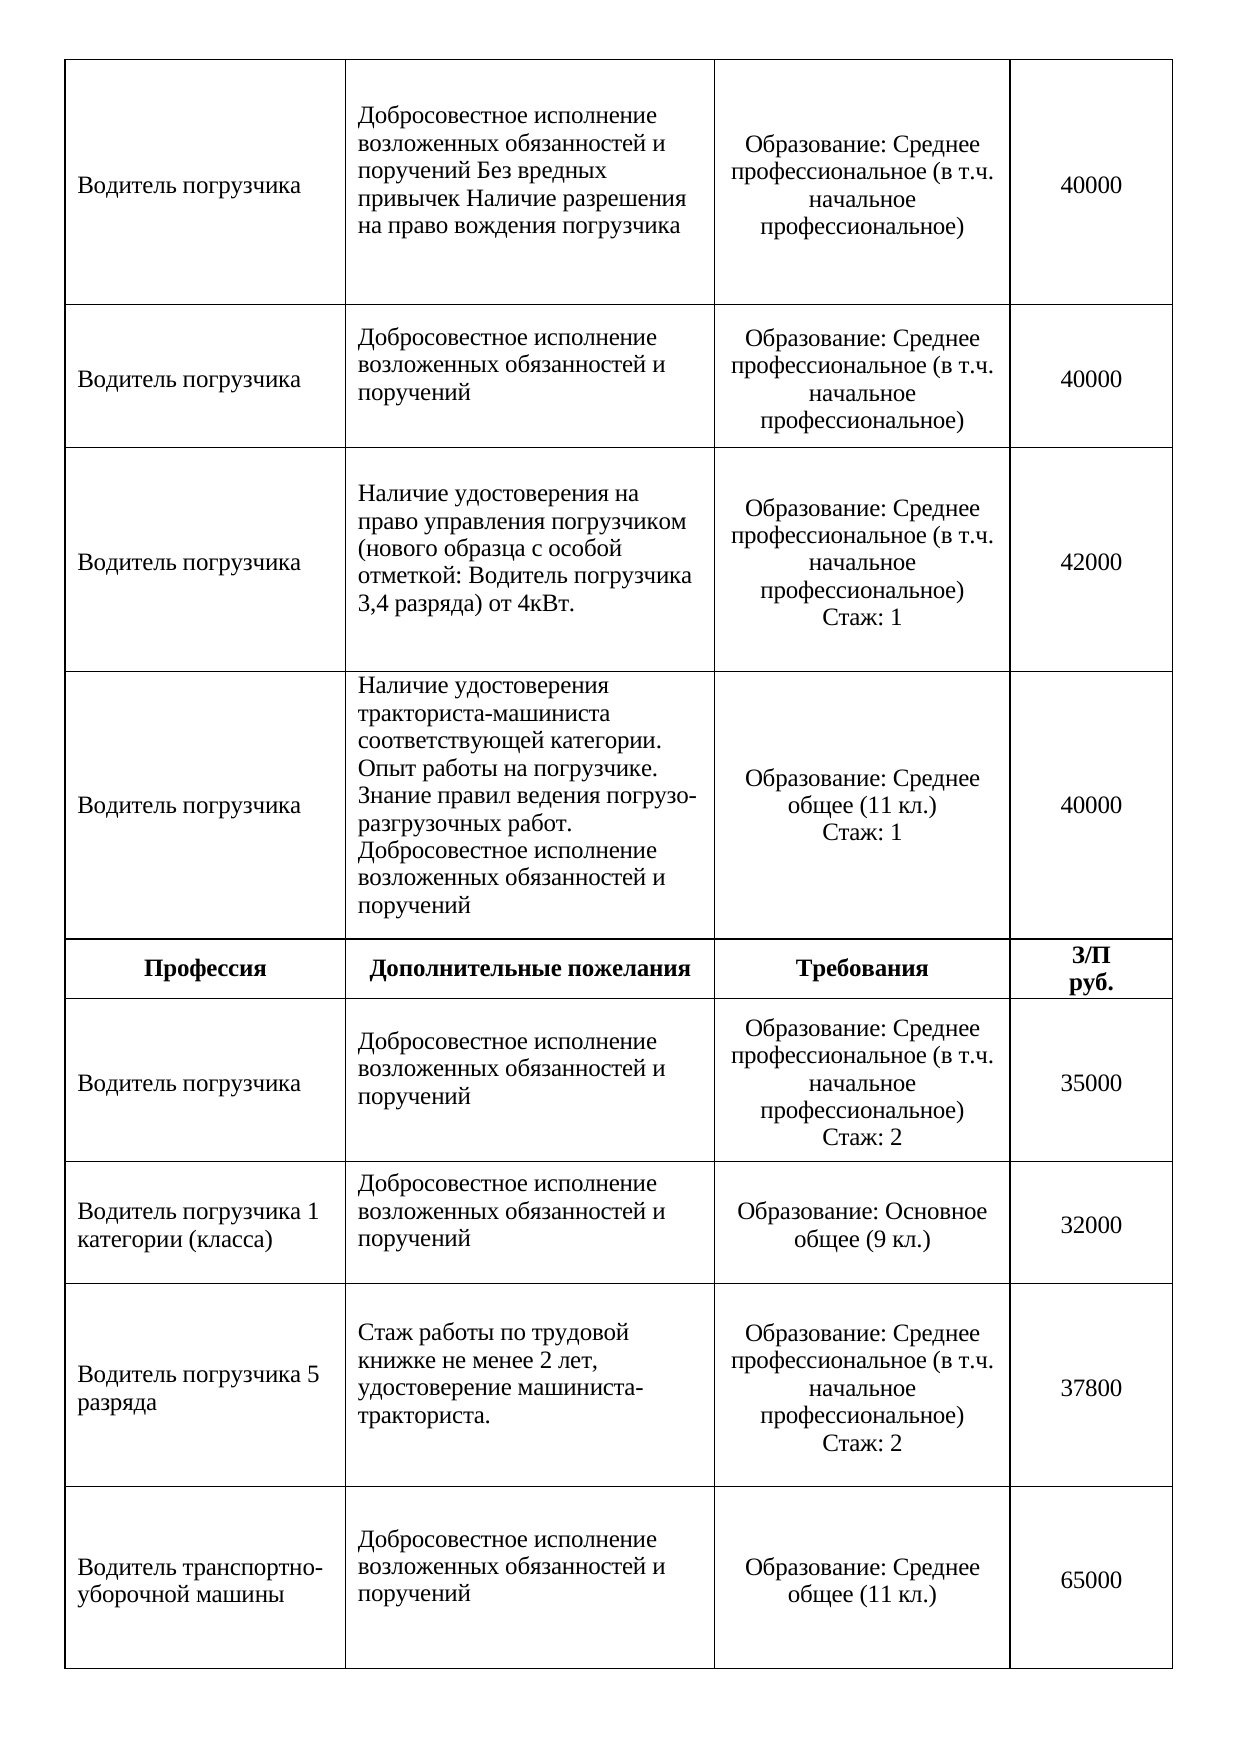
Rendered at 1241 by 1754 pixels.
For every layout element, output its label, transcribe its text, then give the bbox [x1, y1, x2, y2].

table_cell 40000 [1011, 60, 1172, 304]
table_cell Добросовестное исполнение возложенных обязанностей и поручений Без вредных привычек Наличие разрешения на право вождения погрузчика [346, 60, 714, 304]
table_cell 37800 [1011, 1284, 1172, 1486]
table_cell Образование: Среднее общее (11 кл.) Стаж: 1 [715, 672, 1009, 938]
table_cell Водитель погрузчика 5 разряда [66, 1284, 345, 1486]
table_cell З/П руб. [1011, 940, 1172, 998]
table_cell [346, 1487, 714, 1668]
table_cell Водитель погрузчика [66, 999, 345, 1161]
table_cell Наличие удостoвеpения на прaво управления погрузчиком (нового образца с особой отметкой: Водитель погрузчика 3,4 разряда) от 4кВт. [346, 448, 714, 671]
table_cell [66, 1487, 345, 1668]
table_cell 40000 [1011, 672, 1172, 938]
table_cell Водитель погрузчика [66, 60, 345, 304]
table_cell Водитель погрузчика [66, 672, 345, 938]
table_cell 35000 [1011, 999, 1172, 1161]
table_cell 42000 [1011, 448, 1172, 671]
table_cell Добросовестное исполнение возложенных обязанностей и поручений [346, 305, 714, 447]
table_cell Добросовестное исполнение возложенных обязанностей и поручений [346, 999, 714, 1161]
table_cell Дополнительные пожелания [346, 940, 714, 998]
table_cell Добросовестное исполнение возложенных обязанностей и поручений [346, 1162, 714, 1283]
table_cell Стаж работы по трудовой книжке не менее 2 лет, удостоверение машиниста-тракториста. [346, 1284, 714, 1486]
table_cell Образование: Среднее профессиональное (в т.ч. начальное профессиональное) Стаж: 2 [715, 999, 1009, 1161]
table_cell Образование: Среднее профессиональное (в т.ч. начальное профессиональное) Стаж: 1 [715, 448, 1009, 671]
table_cell Образование: Среднее профессиональное (в т.ч. начальное профессиональное) [715, 305, 1009, 447]
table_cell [715, 1487, 1009, 1668]
table_cell 32000 [1011, 1162, 1172, 1283]
table_cell Наличие удостоверения тракториста-машиниста соответствующей категории. Опыт работы на погрузчике. Знание правил ведения погрузо-разгрузочных работ. Добросовестное исполнение возложенных обязанностей и поручений [346, 672, 714, 938]
table_cell Образование: Среднее профессиональное (в т.ч. начальное профессиональное) [715, 60, 1009, 304]
table_cell Водитель погрузчика [66, 448, 345, 671]
table_cell 40000 [1011, 305, 1172, 447]
table_cell Образование: Основное общее (9 кл.) [715, 1162, 1009, 1283]
table_cell Водитель погрузчика [66, 305, 345, 447]
table_cell Требования [715, 940, 1009, 998]
table_cell Образование: Среднее профессиональное (в т.ч. начальное профессиональное) Стаж: 2 [715, 1284, 1009, 1486]
table_cell Профессия [66, 940, 345, 998]
table_cell 65000 [1011, 1487, 1172, 1668]
table_cell Водитель погрузчика 1 категории (класса) [66, 1162, 345, 1283]
